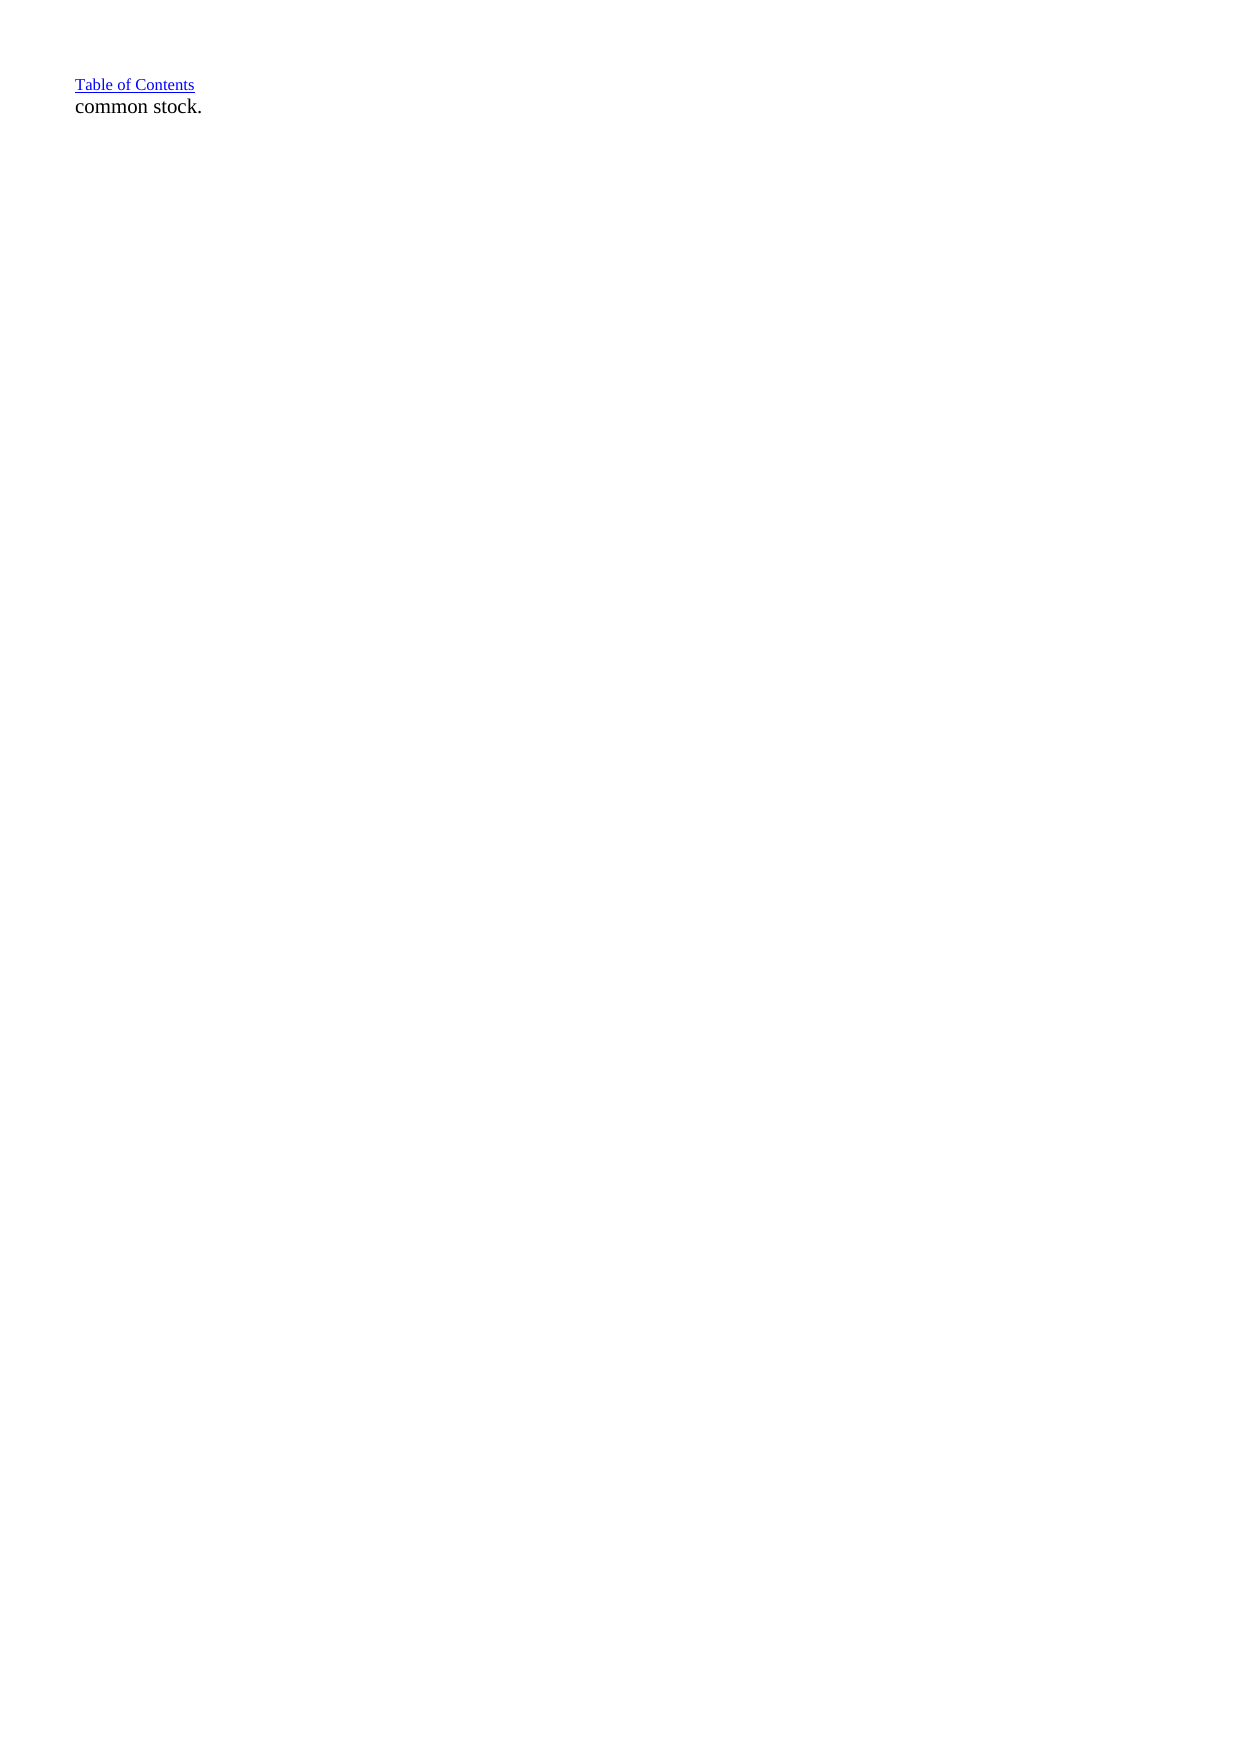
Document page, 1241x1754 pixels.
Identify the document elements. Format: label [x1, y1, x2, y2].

text [75, 94, 1165, 118]
